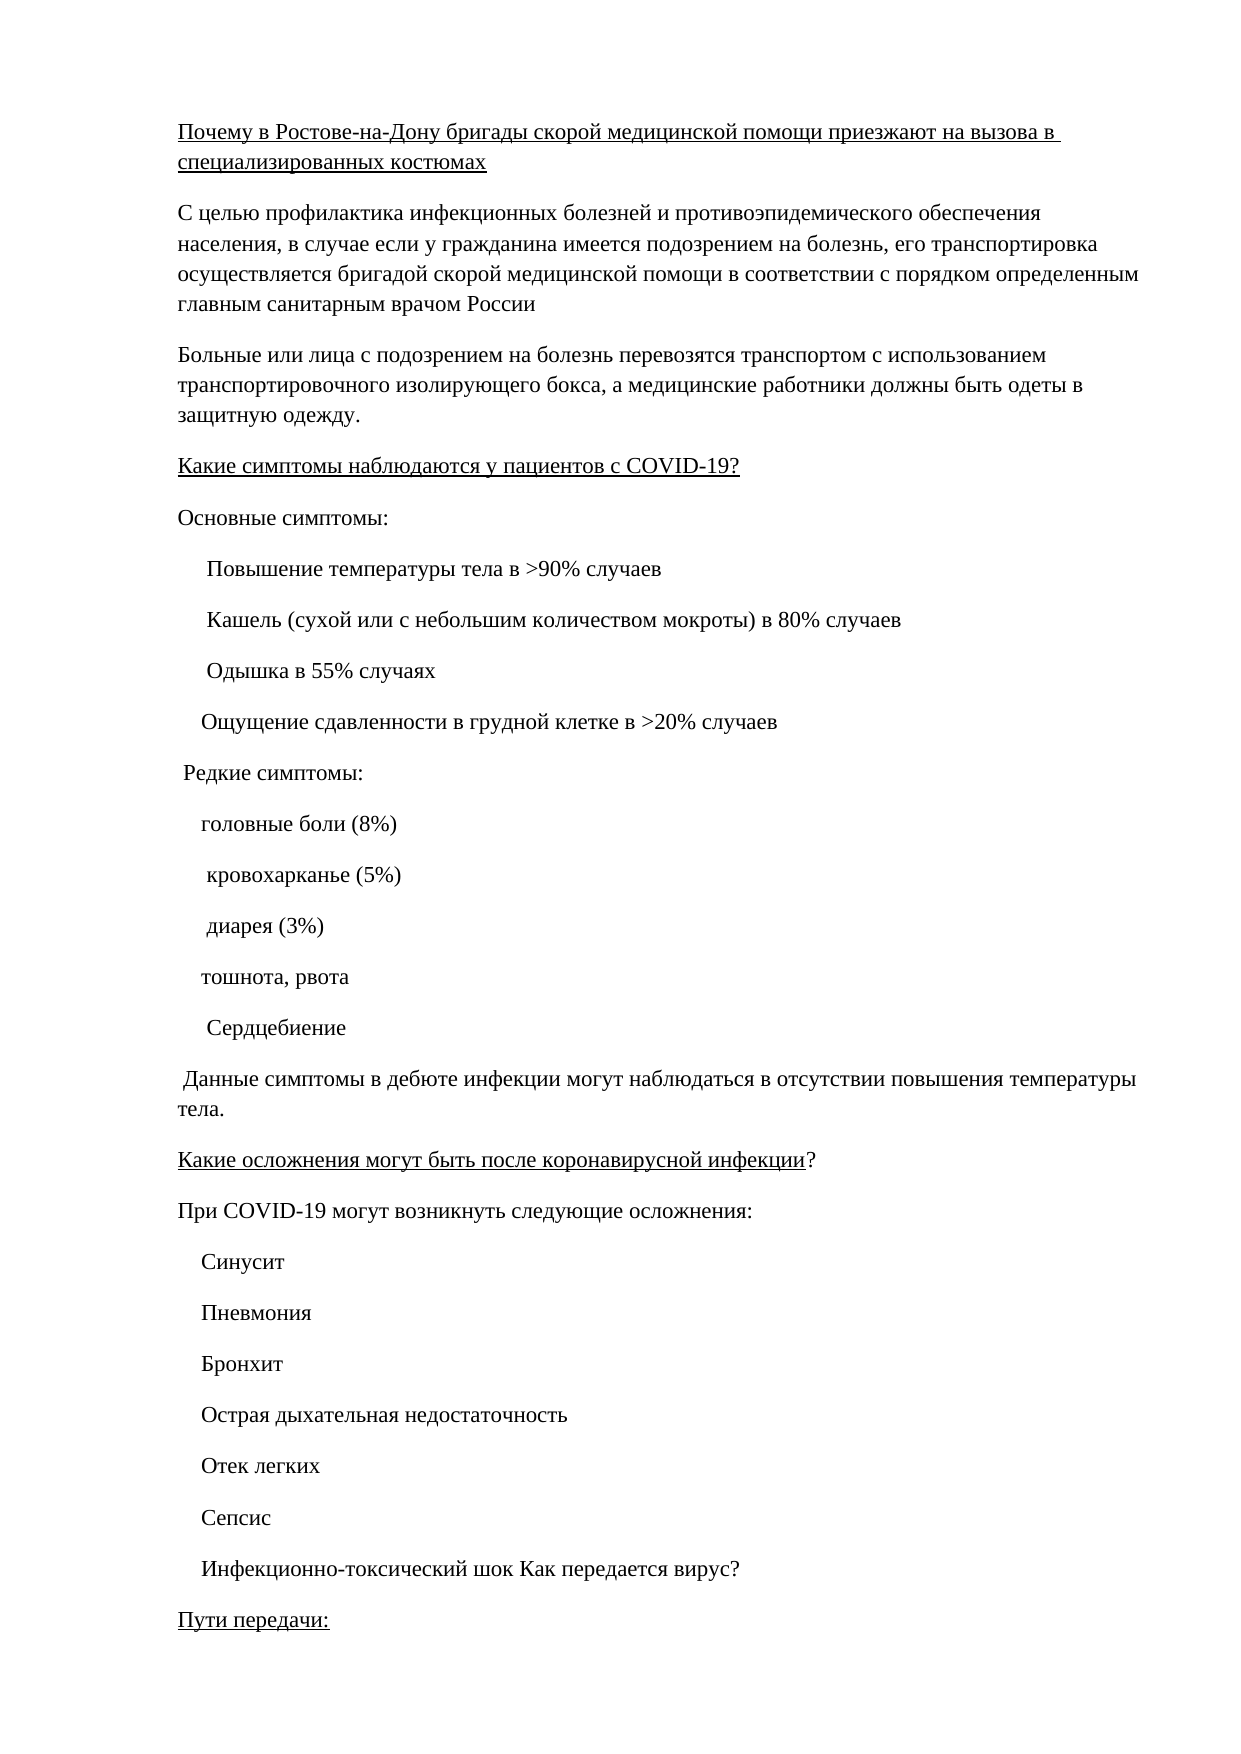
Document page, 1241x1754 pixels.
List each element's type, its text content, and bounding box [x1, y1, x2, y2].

text С целью профилактика инфекционных болезней и противоэпидемического обеспечения населения, в случае если у гражданина имеется подозрением на болезнь, его транспортировка осуществляется бригадой скорой медицинской помощи в соответствии с порядком определенным главным санитарным врачом России [177, 199, 1152, 316]
text  Ощущение сдавленности в грудной клетке в >20% случаев [177, 708, 1152, 734]
text  кровохарканье (5%) [177, 861, 1152, 887]
text  Острая дыхательная недостаточность [177, 1401, 1152, 1428]
text  Синусит [177, 1248, 1152, 1275]
text Какие симптомы наблюдаются у пациентов с COVID-19? [177, 452, 1152, 479]
text  Сердцебиение [177, 1014, 1152, 1040]
text При COVID-19 могут возникнуть следующие осложнения: [177, 1197, 1152, 1224]
text  Сепсис [177, 1503, 1152, 1530]
text Основные симптомы: [177, 503, 1152, 530]
text Данные симптомы в дебюте инфекции могут наблюдаться в отсутствии повышения температуры тела. [177, 1065, 1152, 1122]
text  Одышка в 55% случаях [177, 657, 1152, 683]
text  диарея (3%) [177, 912, 1152, 938]
text  Повышение температуры тела в >90% случаев [177, 554, 1152, 581]
text Больные или лица с подозрением на болезнь перевозятся транспортом с использованием транспортировочного изолирующего бокса, а медицинские работники должны быть одеты в защитную одежду. [177, 341, 1152, 428]
text  Кашель (сухой или с небольшим количеством мокроты) в 80% случаев [177, 606, 1152, 632]
text  Бронхит [177, 1350, 1152, 1377]
text Пути передачи: [177, 1606, 1152, 1632]
text  Отек легких [177, 1452, 1152, 1479]
text  тошнота, рвота [177, 963, 1152, 989]
text Почему в Ростове-на-Дону бригады скорой медицинской помощи приезжают на вызова в специализированных костюмах [177, 118, 1152, 175]
text  Инфекционно-токсический шок Как передается вирус? [177, 1554, 1152, 1581]
text Редкие симптомы: [177, 759, 1152, 785]
text  Пневмония [177, 1299, 1152, 1326]
text  головные боли (8%) [177, 810, 1152, 836]
text Какие осложнения могут быть после коронавирусной инфекции? [177, 1146, 1152, 1173]
